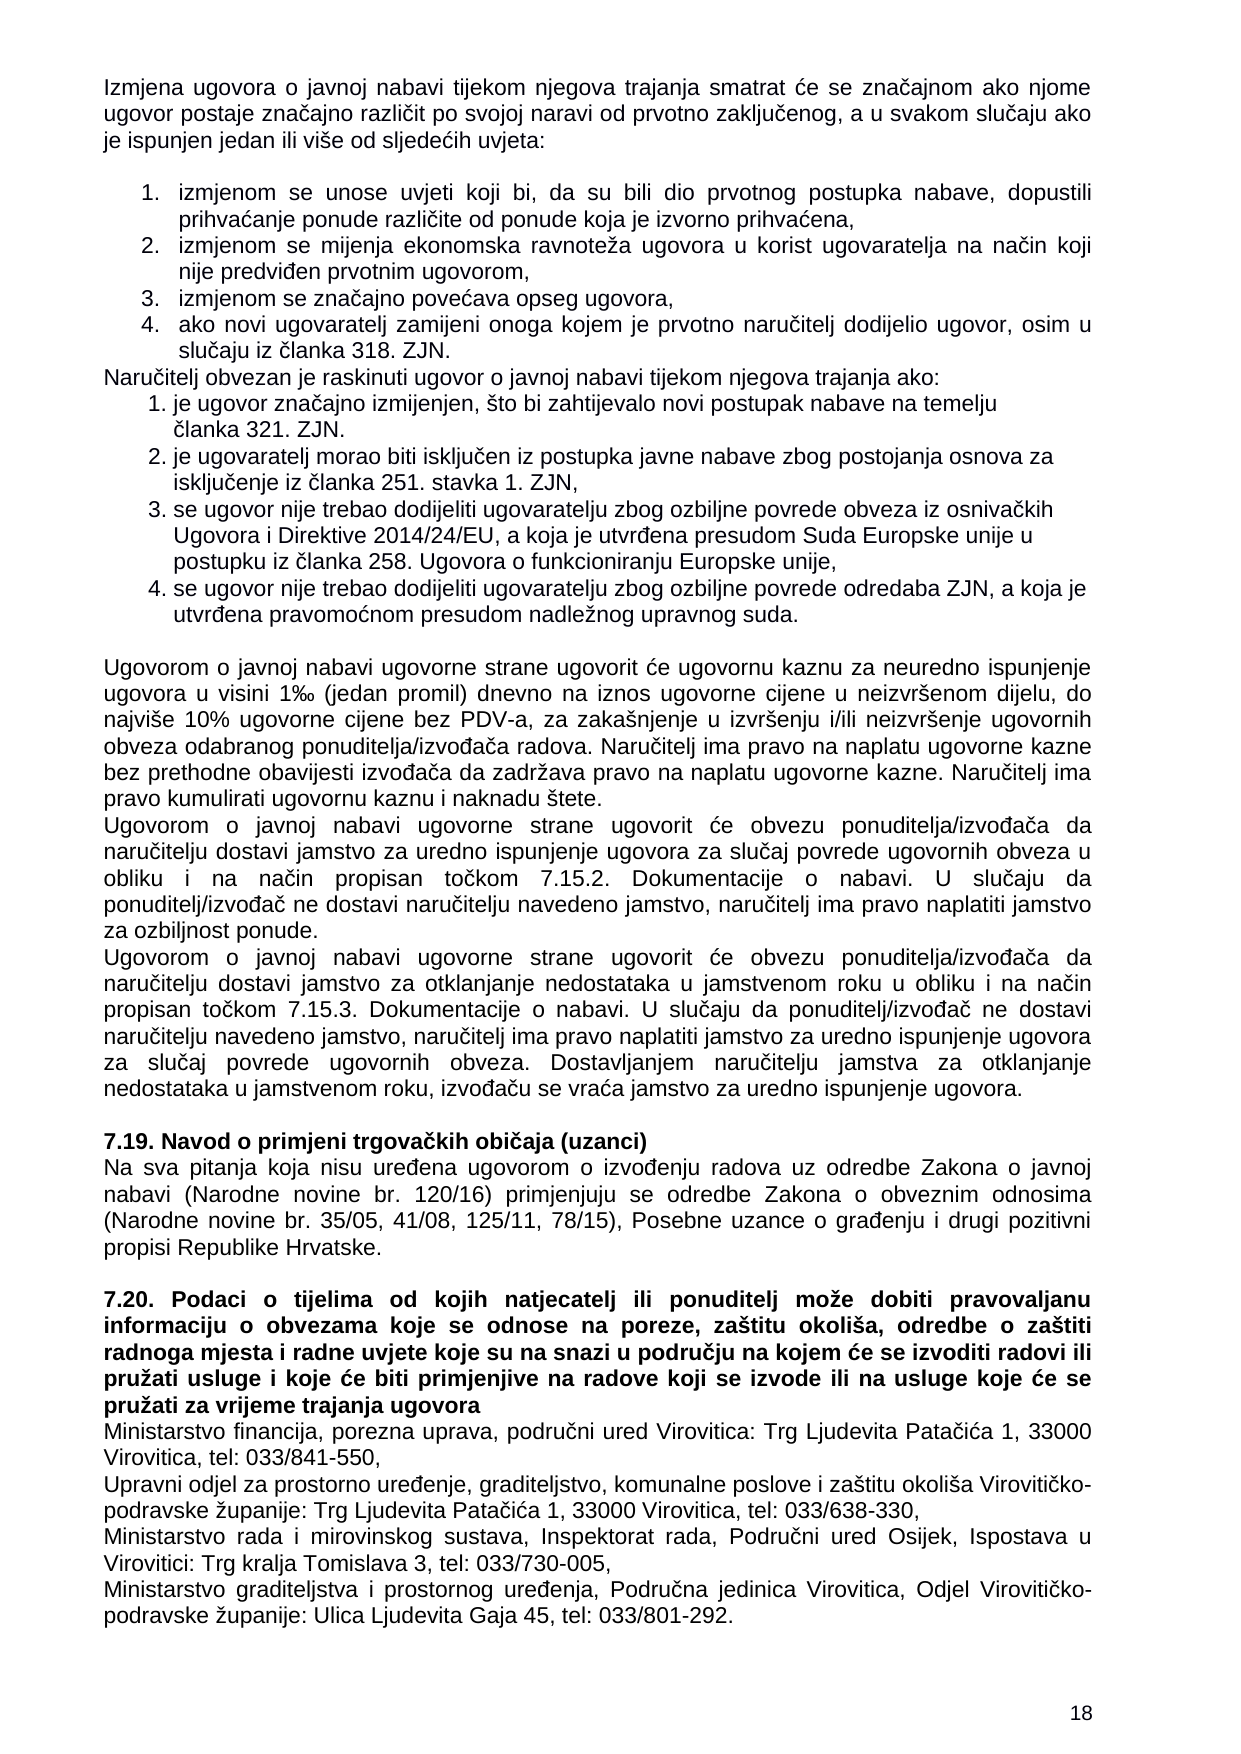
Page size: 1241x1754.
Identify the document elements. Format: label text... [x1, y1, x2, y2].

text 7.20. Podaci o tijelima od kojih natjecatelj ili ponuditelj može dobiti pravovaljanu informaciju o obvezama koje se odnose na poreze, zaštitu okoliša, odredbe o zaštiti radnoga mjesta i radne uvjete koje su na snazi u području na kojem će se izvoditi radovi ili pružati usluge i koje će biti primjenjive na radove koji se izvode ili na usluge koje će se pružati za vrijeme trajanja ugovora [103, 1286, 1092, 1418]
text Naručitelj obvezan je raskinuti ugovor o javnoj nabavi tijekom njegova trajanja ako: [103, 364, 1092, 390]
list Na sva pitanja koja nisu uređena ugovorom o izvođenju radova uz odredbe Zakona o javnoj nabavi (Narodne novine br. 120/16) primjenjuju se odredbe Zakona o obveznim odnosima (Narodne novine br. 35/05, 41/08, 125/11, 78/15), Posebne uzance o građenju i drugi pozitivni propisi Republike Hrvatske. [103, 1154, 1092, 1260]
text 4. se ugovor nije trebao dodijeliti ugovaratelju zbog ozbiljne povrede odredaba ZJN, a koja je [103, 574, 1092, 601]
list 7.19. Navod o primjeni trgovačkih običaja (uzanci) [103, 1128, 1092, 1154]
text Izmjena ugovora o javnoj nabavi tijekom njegova trajanja smatrat će se značajnom ako njome ugovor postaje značajno različit po svojoj naravi od prvotno zaključenog, a u svakom slučaju ako je ispunjen jedan ili više od sljedećih uvjeta: [103, 74, 1092, 153]
text utvrđena pravomoćnom presudom nadležnog upravnog suda. [103, 601, 1092, 627]
text 1. je ugovor značajno izmijenjen, što bi zahtijevalo novi postupak nabave na temelju [103, 390, 1092, 416]
text Upravni odjel za prostorno uređenje, graditeljstvo, komunalne poslove i zaštitu okoliša Virovitičko-podravske županije: Trg Ljudevita Patačića 1, 33000 Virovitica, tel: 033/638-330, [103, 1471, 1092, 1523]
list Ministarstvo graditeljstva i prostornog uređenja, Područna jedinica Virovitica, Odjel Virovitičko-podravske županije: Ulica Ljudevita Gaja 45, tel: 033/801-292. [103, 1576, 1092, 1629]
text Ministarstvo rada i mirovinskog sustava, Inspektorat rada, Područni ured Osijek, Ispostava u Virovitici: Trg kralja Tomislava 3, tel: 033/730-005, [103, 1523, 1092, 1576]
list Ugovorom o javnoj nabavi ugovorne strane ugovorit će ugovornu kaznu za neuredno ispunjenje ugovora u visini 1‰ (jedan promil) dnevno na iznos ugovorne cijene u neizvršenom dijelu, do najviše 10% ugovorne cijene bez PDV-a, za zakašnjenje u izvršenju i/ili neizvršenje ugovornih obveza odabranog ponuditelja/izvođača radova. Naručitelj ima pravo na naplatu ugovorne kazne bez prethodne obavijesti izvođača da zadržava pravo na naplatu ugovorne kazne. Naručitelj ima pravo kumulirati ugovornu kaznu i naknadu štete. [103, 654, 1092, 812]
text isključenje iz članka 251. stavka 1. ZJN, [103, 469, 1092, 496]
list ako novi ugovaratelj zamijeni onoga kojem je prvotno naručitelj dodijelio ugovor, osim u slučaju iz članka 318. ZJN. [141, 311, 1092, 364]
list izmjenom se unose uvjeti koji bi, da su bili dio prvotnog postupka nabave, dopustili prihvaćanje ponude različite od ponude koja je izvorno prihvaćena, [141, 179, 1092, 232]
text 3. se ugovor nije trebao dodijeliti ugovaratelju zbog ozbiljne povrede obveza iz osnivačkih [103, 496, 1092, 522]
text 2. je ugovaratelj morao biti isključen iz postupka javne nabave zbog postojanja osnova za [103, 443, 1092, 469]
list Ugovorom o javnoj nabavi ugovorne strane ugovorit će obvezu ponuditelja/izvođača da naručitelju dostavi jamstvo za otklanjanje nedostataka u jamstvenom roku u obliku i na način propisan točkom 7.15.3. Dokumentacije o nabavi. U slučaju da ponuditelj/izvođač ne dostavi naručitelju navedeno jamstvo, naručitelj ima pravo naplatiti jamstvo za uredno ispunjenje ugovora za slučaj povrede ugovornih obveza. Dostavljanjem naručitelju jamstva za otklanjanje nedostataka u jamstvenom roku, izvođaču se vraća jamstvo za uredno ispunjenje ugovora. [103, 943, 1092, 1102]
list izmjenom se mijenja ekonomska ravnoteža ugovora u korist ugovaratelja na način koji nije predviđen prvotnim ugovorom, [141, 232, 1092, 285]
text postupku iz članka 258. Ugovora o funkcioniranju Europske unije, [103, 548, 1092, 574]
list izmjenom se značajno povećava opseg ugovora, [141, 285, 1092, 311]
text članka 321. ZJN. [103, 416, 1092, 443]
text Ministarstvo financija, porezna uprava, područni ured Virovitica: Trg Ljudevita Patačića 1, 33000 Virovitica, tel: 033/841-550, [103, 1418, 1092, 1471]
list Ugovorom o javnoj nabavi ugovorne strane ugovorit će obvezu ponuditelja/izvođača da naručitelju dostavi jamstvo za uredno ispunjenje ugovora za slučaj povrede ugovornih obveza u obliku i na način propisan točkom 7.15.2. Dokumentacije o nabavi. U slučaju da ponuditelj/izvođač ne dostavi naručitelju navedeno jamstvo, naručitelj ima pravo naplatiti jamstvo za ozbiljnost ponude. [103, 812, 1092, 943]
text Ugovora i Direktive 2014/24/EU, a koja je utvrđena presudom Suda Europske unije u [103, 522, 1092, 548]
